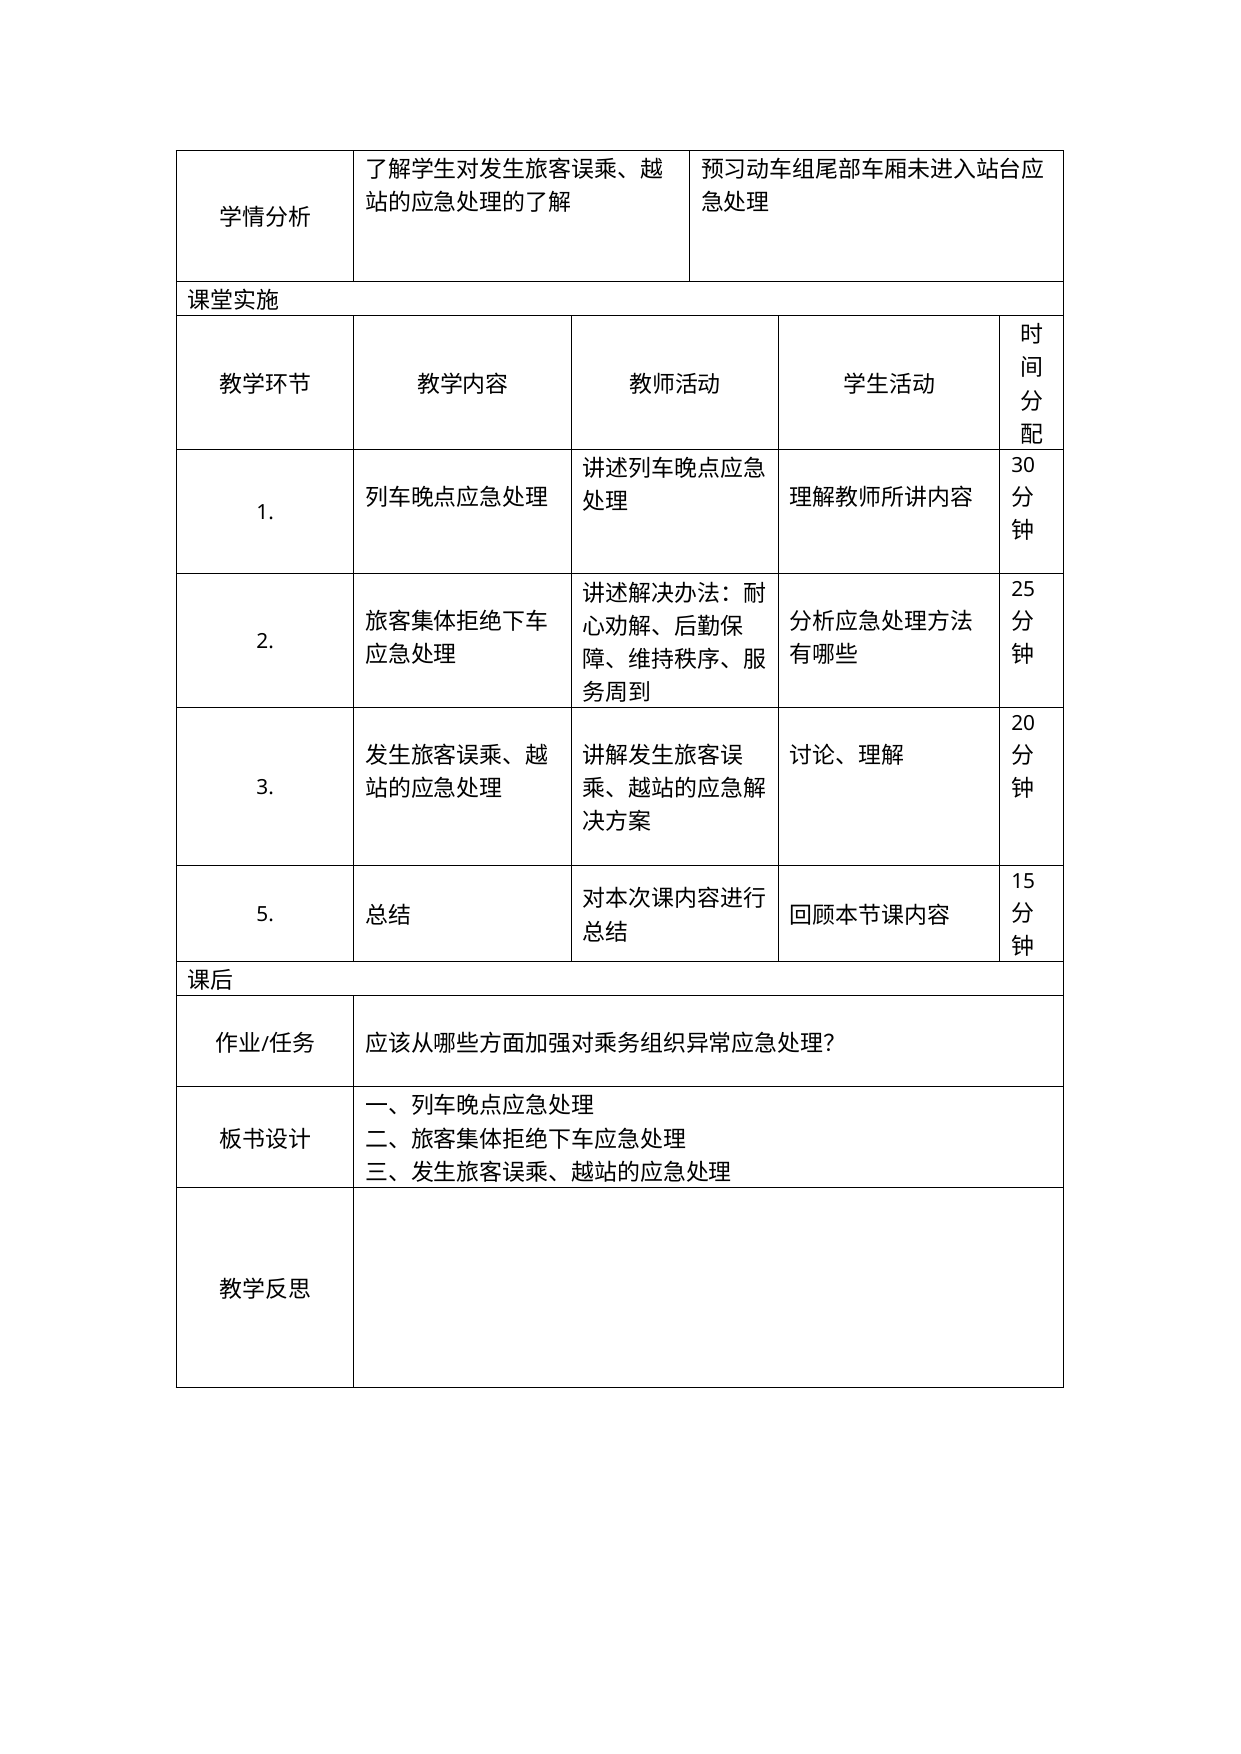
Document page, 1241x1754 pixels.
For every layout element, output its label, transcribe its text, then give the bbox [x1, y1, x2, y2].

table_cell 时间分配 [1000, 316, 1063, 449]
table_cell 列车晚点应急处理 [354, 450, 571, 573]
table_cell 作业/任务 [177, 996, 353, 1086]
table_cell 课堂实施 [177, 282, 1063, 315]
table_cell 列车晚点应急处理 旅客集体拒绝下车应急处理 发生旅客误乘、越站的应急处理 [354, 1087, 1063, 1187]
table_cell 讲述解决办法：耐心劝解、后勤保障、维持秩序、服务周到 [572, 574, 778, 707]
table_cell [354, 1188, 1063, 1387]
table_cell 板书设计 [177, 1087, 353, 1187]
table_cell 分析应急处理方法有哪些 [779, 574, 999, 707]
table_cell 旅客集体拒绝下车应急处理 [354, 574, 571, 707]
table_cell 30分钟 [1000, 450, 1063, 573]
table_cell 3. [177, 708, 353, 865]
table_cell 了解学生对发生旅客误乘、越站的应急处理的了解 [354, 151, 689, 281]
table_cell 讲解发生旅客误乘、越站的应急解决方案 [572, 708, 778, 865]
table_cell 1. [177, 450, 353, 573]
table_cell 学生活动 [779, 316, 999, 449]
table_cell 教学反思 [177, 1188, 353, 1387]
table_cell 发生旅客误乘、越站的应急处理 [354, 708, 571, 865]
table_cell 教学内容 [354, 316, 571, 449]
table_cell 讲述列车晚点应急处理 [572, 450, 778, 573]
table_cell 5. [177, 866, 353, 961]
table_cell 应该从哪些方面加强对乘务组织异常应急处理？ [354, 996, 1063, 1086]
table_cell 教师活动 [572, 316, 778, 449]
table_cell 学情分析 [177, 151, 353, 281]
table_cell 2. [177, 574, 353, 707]
table_cell 20分钟 [1000, 708, 1063, 865]
table_cell 讨论、理解 [779, 708, 999, 865]
table_cell 回顾本节课内容 [779, 866, 999, 961]
table_cell 理解教师所讲内容 [779, 450, 999, 573]
table_cell 对本次课内容进行总结 [572, 866, 778, 961]
table_cell 教学环节 [177, 316, 353, 449]
table_cell 课后 [177, 962, 1063, 995]
table_cell 15分钟 [1000, 866, 1063, 961]
table_cell 25分钟 [1000, 574, 1063, 707]
table_cell 总结 [354, 866, 571, 961]
table_cell 预习动车组尾部车厢未进入站台应急处理 [690, 151, 1063, 281]
